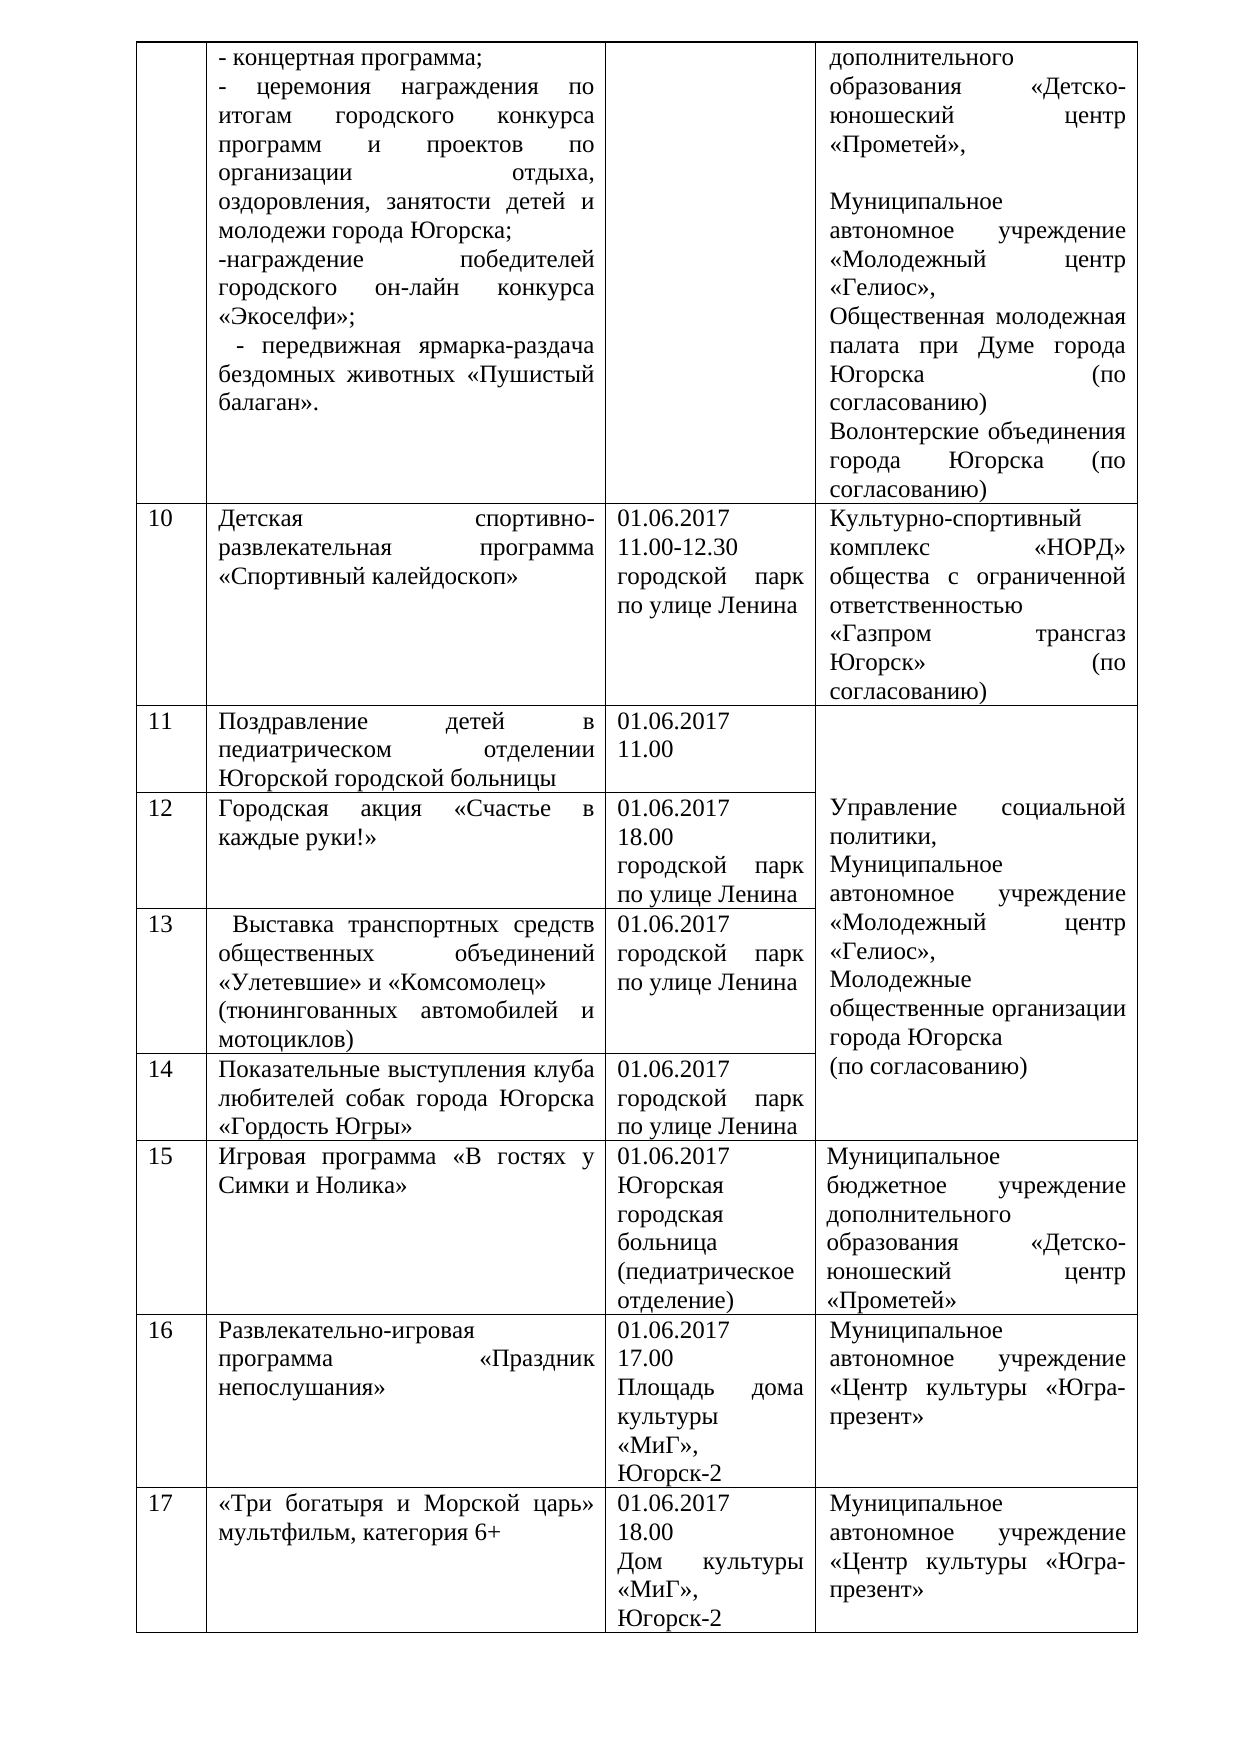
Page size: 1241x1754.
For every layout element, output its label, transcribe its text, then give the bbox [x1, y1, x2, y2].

table_cell 01.06.2017 17.00 Площадь дома культуры «МиГ», Югорск-2 [606, 1315, 815, 1487]
table_cell Детская спортивно-развлекательная программа «Спортивный калейдоскоп» [207, 504, 605, 705]
table_cell 13 [137, 909, 206, 1053]
table_cell Муниципальное автономное учреждение «Центр культуры «Югра-презент» [816, 1488, 1137, 1632]
table_cell 01.06.2017 городской парк по улице Ленина [606, 1054, 815, 1140]
table_cell 01.06.2017 11.00-12.30 городской парк по улице Ленина [606, 504, 815, 705]
table_cell 01.06.2017 18.00 городской парк по улице Ленина [606, 793, 815, 908]
table_cell 11 [137, 706, 206, 792]
table_cell Игровая программа «В гостях у Симки и Нолика» [207, 1141, 605, 1314]
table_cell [816, 43, 1137, 502]
table_cell 16 [137, 1315, 206, 1487]
table_cell Культурно-спортивный комплекс «НОРД» общества с ограниченной ответственностью «Газпром трансгаз Югорск» (по согласованию) [816, 504, 1137, 705]
table_cell Выставка транспортных средств общественных объединений «Улетевшие» и «Комсомолец» (тюнингованных автомобилей и мотоциклов) [207, 909, 605, 1053]
table_cell 10 [137, 504, 206, 705]
table_cell 01.06.2017 11.00 [606, 706, 815, 792]
table_cell 14 [137, 1054, 206, 1140]
table_cell «Три богатыря и Морской царь» мультфильм, категория 6+ [207, 1488, 605, 1632]
table_cell 01.06.2017 Югорская городская больница (педиатрическое отделение) [606, 1141, 815, 1314]
table_cell 15 [137, 1141, 206, 1314]
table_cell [207, 43, 605, 502]
table_cell 17 [137, 1488, 206, 1632]
table_cell Муниципальное автономное учреждение «Центр культуры «Югра-презент» [816, 1315, 1137, 1487]
table_cell Управление социальной политики, Муниципальное автономное учреждение «Молодежный центр «Гелиос», Молодежные общественные организации города Югорска (по согласованию) [816, 706, 1137, 1140]
table_cell 01.06.2017 18.00 Дом культуры «МиГ», Югорск-2 [606, 1488, 815, 1632]
table_cell Городская акция «Счастье в каждые руки!» [207, 793, 605, 908]
table_cell 01.06.2017 городской парк по улице Ленина [606, 909, 815, 1053]
table_cell Показательные выступления клуба любителей собак города Югорска «Гордость Югры» [207, 1054, 605, 1140]
table_cell Развлекательно-игровая программа «Праздник непослушания» [207, 1315, 605, 1487]
table_cell 9 [137, 43, 206, 502]
table_cell Муниципальное бюджетное учреждение дополнительного образования «Детско-юношеский центр «Прометей» [816, 1141, 1137, 1314]
table_cell 12 [137, 793, 206, 908]
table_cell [606, 43, 815, 502]
table_cell Поздравление детей в педиатрическом отделении Югорской городской больницы [207, 706, 605, 792]
